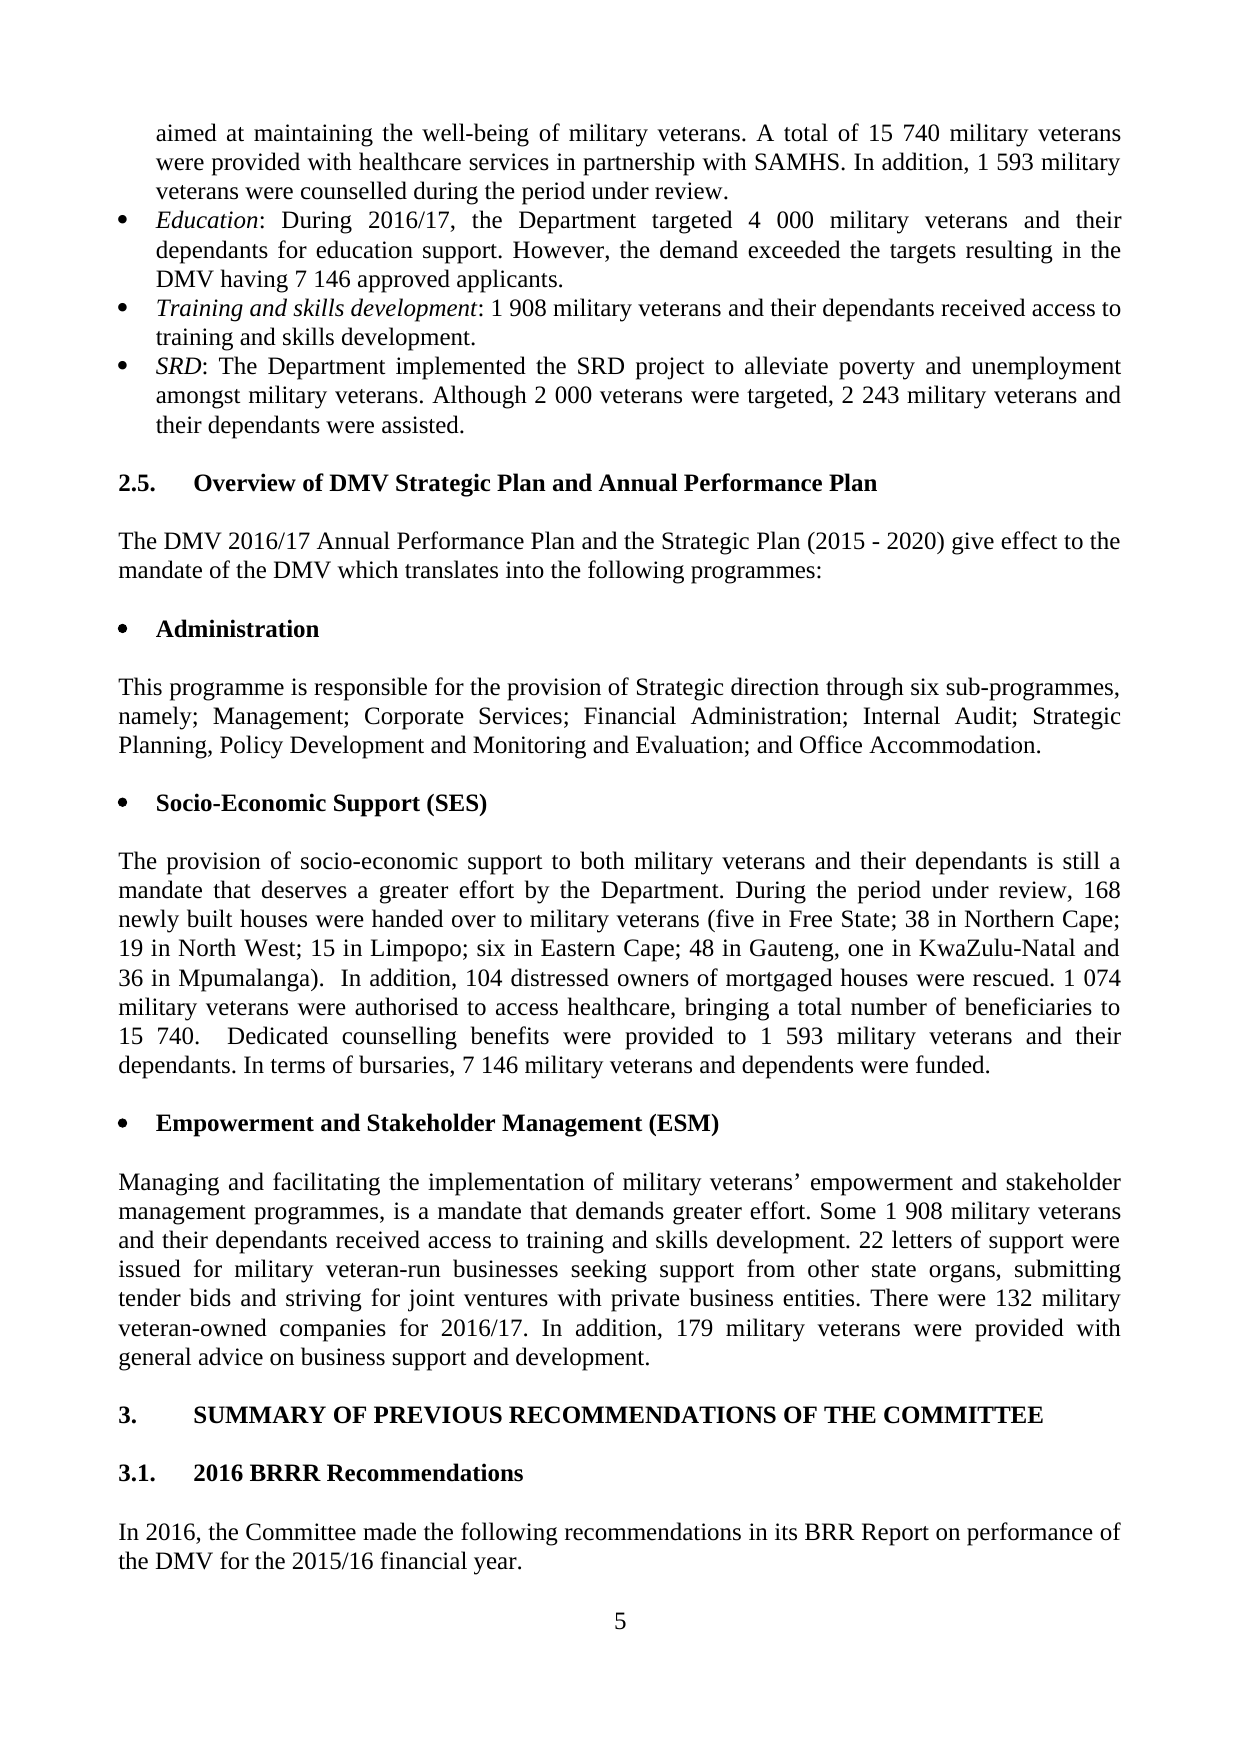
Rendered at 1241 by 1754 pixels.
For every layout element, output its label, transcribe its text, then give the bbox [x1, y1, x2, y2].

text The provision of socio-economic support to both military veterans and their dependants is still a mandate that deserves a greater effort by the Department. During the period under review, 168 newly built houses were handed over to military veterans (five in Free State; 38 in Northern Cape; 19 in North West; 15 in Limpopo; six in Eastern Cape; 48 in Gauteng, one in KwaZulu-Natal and 36 in Mpumalanga). In addition, 104 distressed owners of mortgaged houses were rescued. 1 074 military veterans were authorised to access healthcare, bringing a total number of beneficiaries to 15 740. Dedicated counselling benefits were provided to 1 593 military veterans and their dependants. In terms of bursaries, 7 146 military veterans and dependents were funded. [118, 846, 1122, 1079]
list Training and skills development: 1 908 military veterans and their dependants received access to training and skills development. [118, 293, 1122, 351]
list Empowerment and Stakeholder Management (ESM) [118, 1108, 1122, 1138]
list SRD: The Department implemented the SRD project to alleviate poverty and unemployment amongst military veterans. Although 2 000 veterans were targeted, 2 243 military veterans and their dependants were assisted. [118, 351, 1122, 439]
list Administration [118, 614, 1122, 643]
text This programme is responsible for the provision of Strategic direction through six sub-programmes, namely; Management; Corporate Services; Financial Administration; Internal Audit; Strategic Planning, Policy Development and Monitoring and Evaluation; and Office Accommodation. [118, 672, 1122, 758]
text 2.5. Overview of DMV Strategic Plan and Annual Performance Plan [118, 468, 1122, 497]
list Education: During 2016/17, the Department targeted 4 000 military veterans and their dependants for education support. However, the demand exceeded the targets resulting in the DMV having 7 146 approved applicants. [118, 206, 1122, 293]
text Managing and facilitating the implementation of military veterans’ empowerment and stakeholder management programmes, is a mandate that demands greater effort. Some 1 908 military veterans and their dependants received access to training and skills development. 22 letters of support were issued for military veteran-run businesses seeking support from other state organs, submitting tender bids and striving for joint ventures with private business entities. There were 132 military veteran-owned companies for 2016/17. In addition, 179 military veterans were provided with general advice on business support and development. [118, 1167, 1122, 1371]
text 3.1. 2016 BRRR Recommendations [118, 1458, 1122, 1488]
text The DMV 2016/17 Annual Performance Plan and the Strategic Plan (2015 - 2020) give effect to the mandate of the DMV which translates into the following programmes: [118, 526, 1122, 585]
list Socio-Economic Support (SES) [118, 788, 1122, 817]
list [118, 118, 1122, 206]
text In 2016, the Committee made the following recommendations in its BRR Report on performance of the DMV for the 2015/16 financial year. [118, 1517, 1122, 1575]
text 3. Summary of previous recommendations of the Committee [118, 1400, 1122, 1429]
